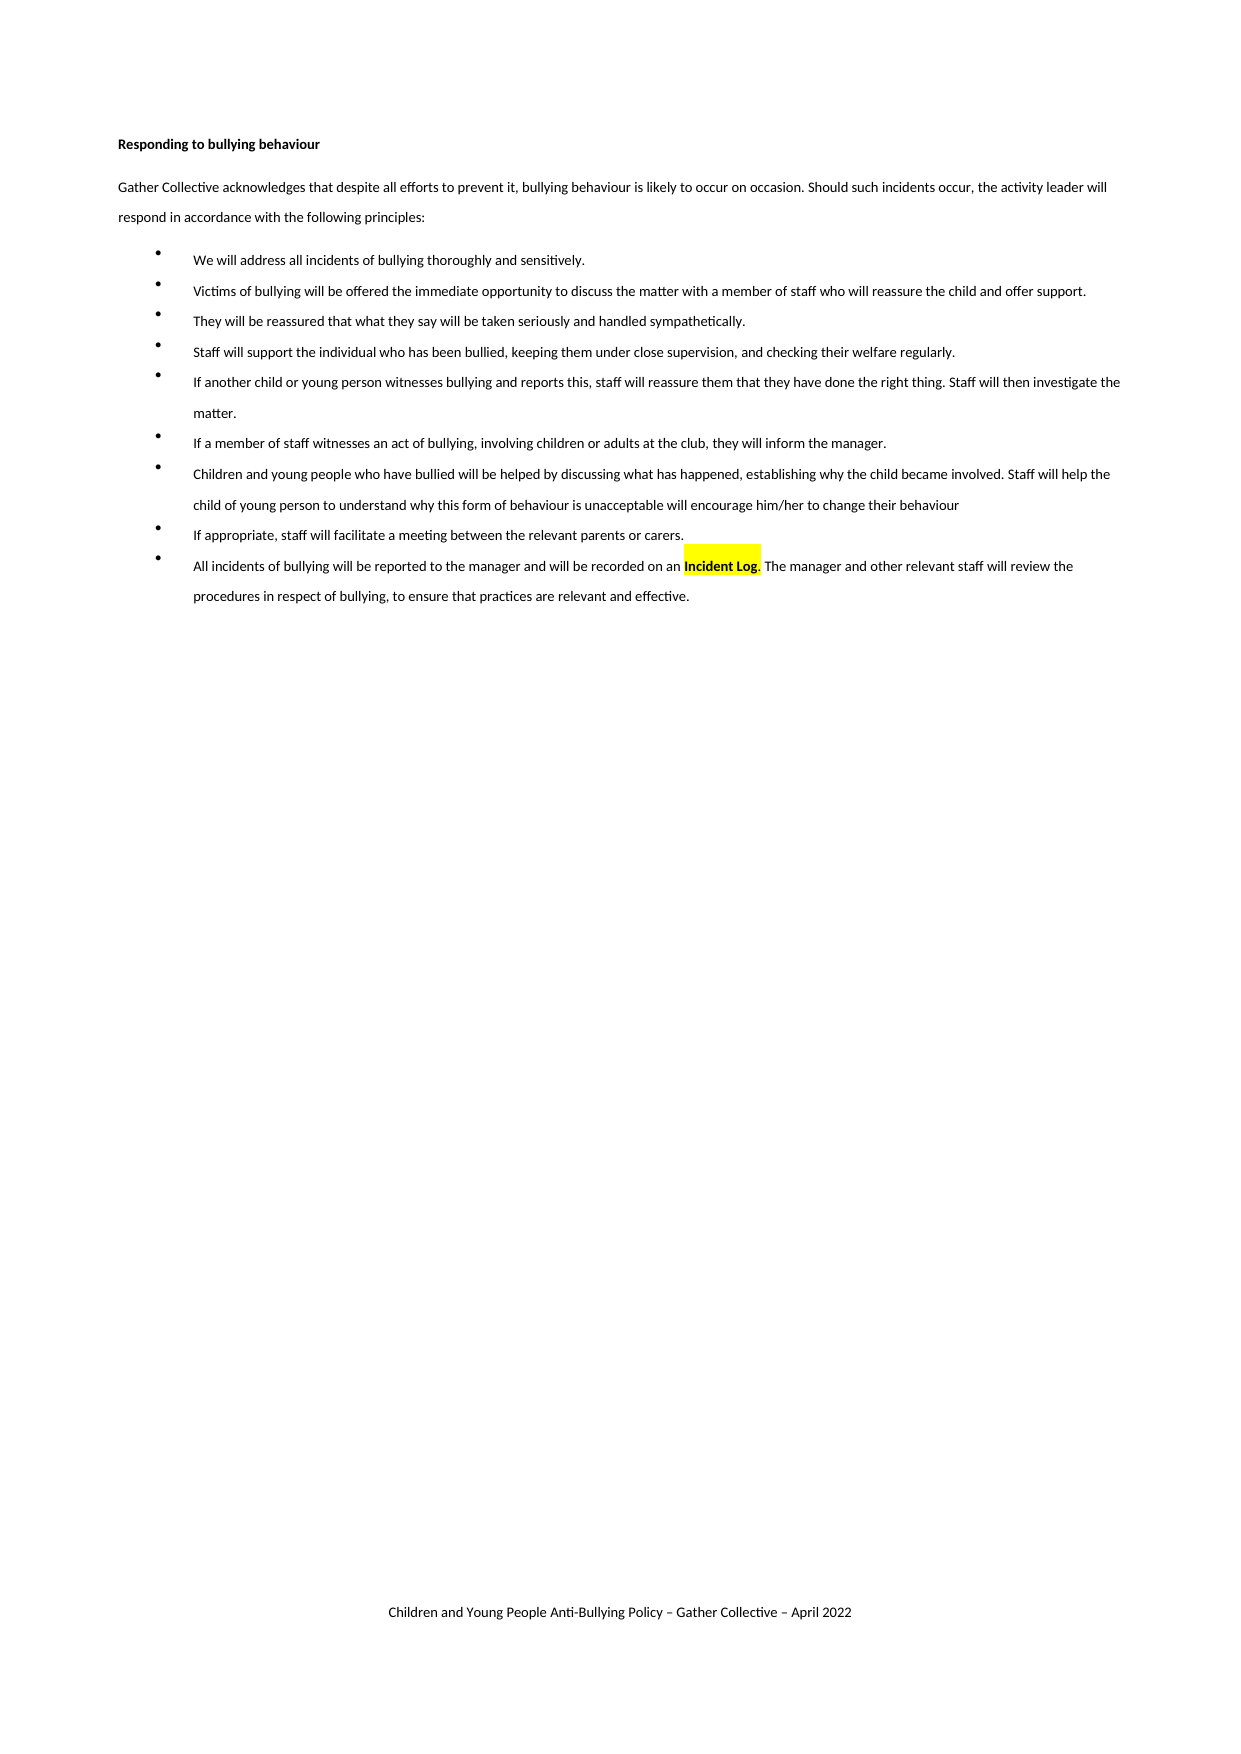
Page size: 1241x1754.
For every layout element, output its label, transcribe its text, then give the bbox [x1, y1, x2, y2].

subtitle Responding to bullying behaviour [118, 122, 1122, 153]
list If a member of staff witnesses an act of bullying, involving children or adults at the club, they will inform the manager. [156, 422, 1122, 453]
list Victims of bullying will be offered the immediate opportunity to discuss the matter with a member of staff who will reassure the child and offer support. [156, 269, 1122, 300]
list If another child or young person witnesses bullying and reports this, staff will reassure them that they have done the right thing. Staff will then investigate the matter. [156, 361, 1122, 422]
list Children and young people who have bullied will be helped by discussing what has happened, establishing why the child became involved. Staff will help the child of young person to understand why this form of behaviour is unacceptable will encourage him/her to change their behaviour [156, 453, 1122, 514]
list If appropriate, staff will facilitate a meeting between the relevant parents or carers. [156, 514, 1122, 544]
list We will address all incidents of bullying thoroughly and sensitively. [156, 239, 1122, 269]
text Gather Collective acknowledges that despite all efforts to prevent it, bullying behaviour is likely to occur on occasion. Should such incidents occur, the activity leader will respond in accordance with the following principles: [118, 165, 1122, 226]
list Staff will support the individual who has been bullied, keeping them under close supervision, and checking their welfare regularly. [156, 331, 1122, 361]
list They will be reassured that what they say will be taken seriously and handled sympathetically. [156, 300, 1122, 331]
list All incidents of bullying will be reported to the manager and will be recorded on an Incident Log. The manager and other relevant staff will review the procedures in respect of bullying, to ensure that practices are relevant and effective. [156, 544, 1122, 605]
